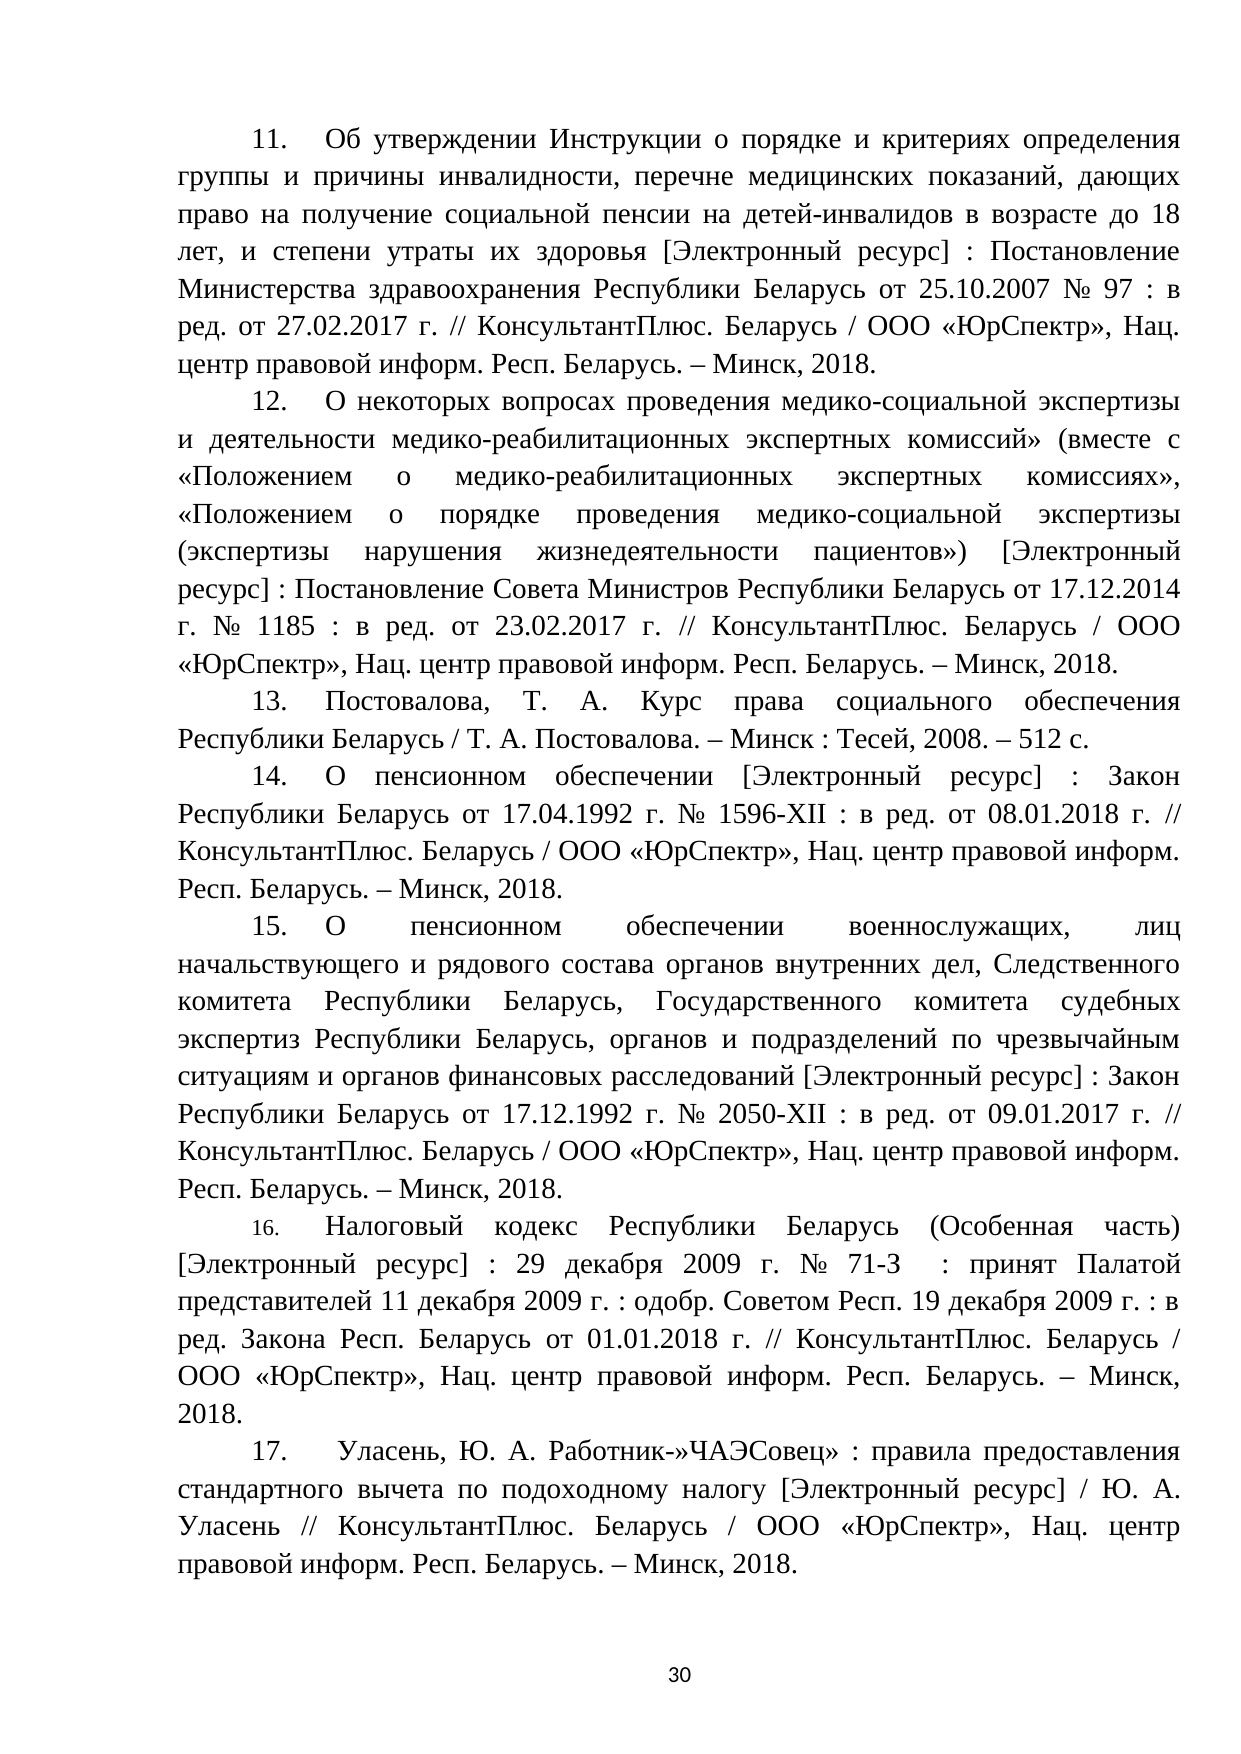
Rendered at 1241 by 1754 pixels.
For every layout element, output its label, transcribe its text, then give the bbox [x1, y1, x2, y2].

list О пенсионном обеспечении [Электронный ресурс] : Закон Республики Беларусь от 17.04.1992 г. № 1596-XII : в ред. от 08.01.2018 г. // КонсультантПлюс. Беларусь / ООО «ЮрСпектр», Нац. центр правовой информ. Респ. Беларусь. – Минск, 2018. [177, 756, 1181, 906]
list Уласень, Ю. А. Работник-»ЧАЭСовец» : правила предоставления стандартного вычета по подоходному налогу [Электронный ресурс] / Ю. А. Уласень // КонсультантПлюс. Беларусь / ООО «ЮрСпектр», Нац. центр правовой информ. Респ. Беларусь. – Минск, 2018. [177, 1431, 1181, 1581]
list Об утверждении Инструкции о порядке и критериях определения группы и причины инвалидности, перечне медицинских показаний, дающих право на получение социальной пенсии на детей-инвалидов в возрасте до 18 лет, и степени утраты их здоровья [Электронный ресурс] : Постановление Министерства здравоохранения Республики Беларусь от 25.10.2007 № 97 : в ред. от 27.02.2017 г. // КонсультантПлюс. Беларусь / ООО «ЮрСпектр», Нац. центр правовой информ. Респ. Беларусь. – Минск, 2018. [177, 118, 1181, 381]
list О некоторых вопросах проведения медико-социальной экспертизы и деятельности медико-реабилитационных экспертных комиссий» (вместе с «Положением о медико-реабилитационных экспертных комиссиях», «Положением о порядке проведения медико-социальной экспертизы (экспертизы нарушения жизнедеятельности пациентов») [Электронный ресурс] : Постановление Совета Министров Республики Беларусь от 17.12.2014 г. № 1185 : в ред. от 23.02.2017 г. // КонсультантПлюс. Беларусь / ООО «ЮрСпектр», Нац. центр правовой информ. Респ. Беларусь. – Минск, 2018. [177, 381, 1181, 681]
list О пенсионном обеспечении военнослужащих, лиц начальствующего и рядового состава органов внутренних дел, Следственного комитета Республики Беларусь, Государственного комитета судебных экспертиз Республики Беларусь, органов и подразделений по чрезвычайным ситуациям и органов финансовых расследований [Электронный ресурс] : Закон Республики Беларусь от 17.12.1992 г. № 2050-XII : в ред. от 09.01.2017 г. // КонсультантПлюс. Беларусь / ООО «ЮрСпектр», Нац. центр правовой информ. Респ. Беларусь. – Минск, 2018. [177, 906, 1181, 1206]
list Постовалова, Т. А. Курс права социального обеспечения Республики Беларусь / Т. А. Постовалова. – Минск : Тесей, 2008. – 512 с. [177, 681, 1181, 756]
list Налоговый кодекс Республики Беларусь (Особенная часть) [Электронный ресурс] : 29 декабря 2009 г. № 71-З : принят Палатой представителей 11 декабря 2009 г. : одобр. Советом Респ. 19 декабря 2009 г. : в ред. Закона Респ. Беларусь от 01.01.2018 г. // КонсультантПлюс. Беларусь / ООО «ЮрСпектр», Нац. центр правовой информ. Респ. Беларусь. – Минск, 2018. [177, 1206, 1181, 1431]
